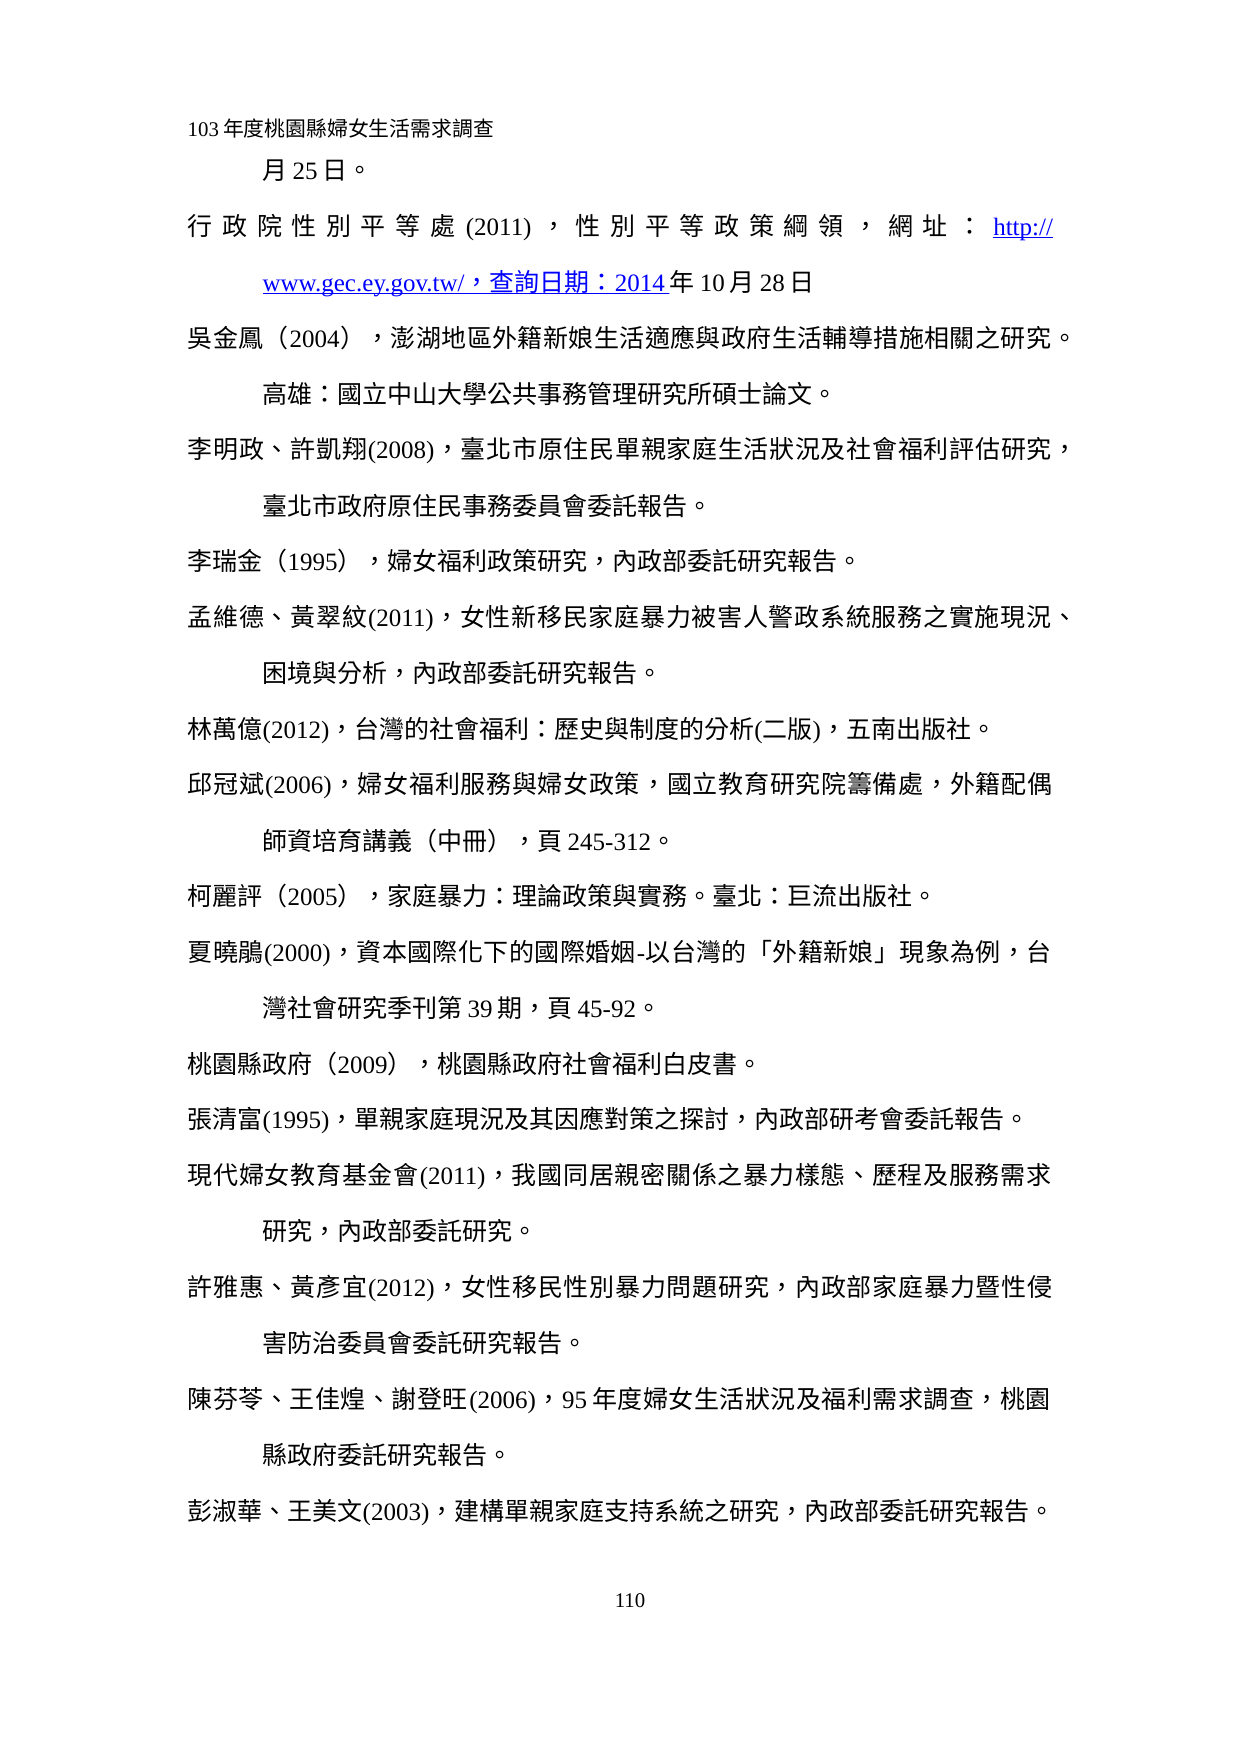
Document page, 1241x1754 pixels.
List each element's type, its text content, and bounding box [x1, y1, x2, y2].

text 吳金鳳（2004），澎湖地區外籍新娘生活適應與政府生活輔導措施相關之研究。高雄：國立中山大學公共事務管理研究所碩士論文。 [187, 317, 1053, 411]
text 林萬億(2012)，台灣的社會福利：歷史與制度的分析(二版)，五南出版社。 [187, 709, 1053, 746]
text 孟維德、黃翠紋(2011)，女性新移民家庭暴力被害人警政系統服務之實施現況、困境與分析，內政部委託研究報告。 [187, 597, 1053, 691]
text 現代婦女教育基金會(2011)，我國同居親密關係之暴力樣態、歷程及服務需求研究，內政部委託研究。 [187, 1155, 1053, 1249]
text 桃園縣政府（2009），桃園縣政府社會福利白皮書。 [187, 1044, 1053, 1081]
text 陳芬苓、王佳煌、謝登旺(2006)，95年度婦女生活狀況及福利需求調查，桃園縣政府委託研究報告。 [187, 1379, 1053, 1472]
text 邱冠斌(2006)，婦女福利服務與婦女政策，國立教育研究院籌備處，外籍配偶師資培育講義（中冊），頁245-312。 [187, 764, 1053, 858]
text 李明政、許凱翔(2008)，臺北市原住民單親家庭生活狀況及社會福利評估研究，臺北市政府原住民事務委員會委託報告。 [187, 429, 1053, 523]
text 柯麗評（2005），家庭暴力：理論政策與實務。臺北：巨流出版社。 [187, 876, 1053, 914]
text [187, 150, 1053, 187]
text 彭淑華、王美文(2003)，建構單親家庭支持系統之研究，內政部委託研究報告。 [187, 1491, 1053, 1528]
text 許雅惠、黃彥宜(2012)，女性移民性別暴力問題研究，內政部家庭暴力暨性侵害防治委員會委託研究報告。 [187, 1267, 1053, 1361]
text 夏曉鵑(2000)，資本國際化下的國際婚姻-以台灣的「外籍新娘」現象為例，台灣社會研究季刊第39期，頁45-92。 [187, 932, 1053, 1026]
text 行政院性別平等處(2011)，性別平等政策綱領，網址：http://www.gec.ey.gov.tw/，查詢日期：2014年10月28日 [187, 206, 1053, 299]
text 李瑞金（1995），婦女福利政策研究，內政部委託研究報告。 [187, 541, 1053, 579]
text 張清富(1995)，單親家庭現況及其因應對策之探討，內政部研考會委託報告。 [187, 1099, 1053, 1137]
